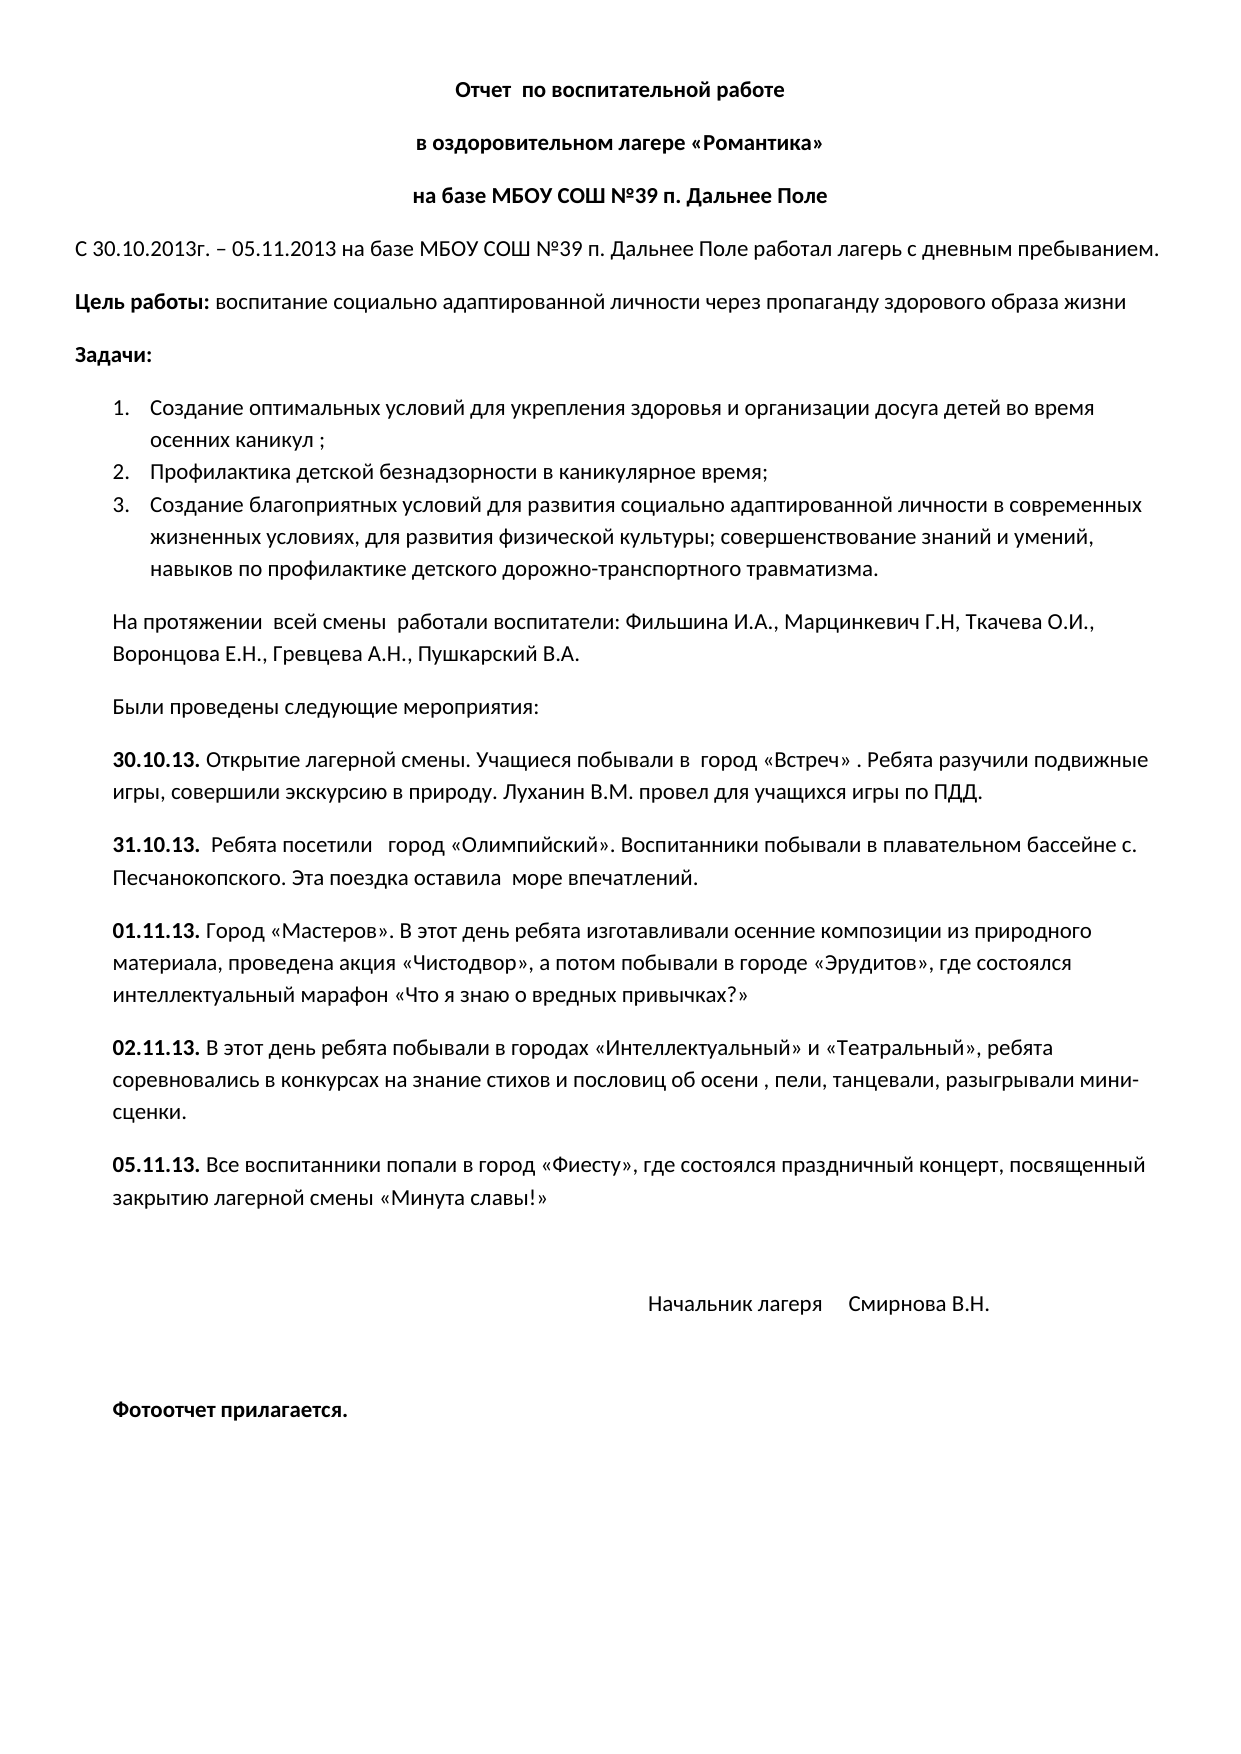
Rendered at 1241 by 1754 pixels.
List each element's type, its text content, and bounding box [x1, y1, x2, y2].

text 02.11.13. В этот день ребята побывали в городах «Интеллектуальный» и «Театральный», ребята соревновались в конкурсах на знание стихов и пословиц об осени , пели, танцевали, разыгрывали мини-сценки. [112, 1033, 1165, 1126]
text 31.10.13. Ребята посетили город «Олимпийский». Воспитанники побывали в плавательном бассейне с. Песчанокопского. Эта поездка оставила море впечатлений. [112, 831, 1165, 891]
text Начальник лагеря Смирнова В.Н. [112, 1289, 1165, 1317]
text в оздоровительном лагере «Романтика» [75, 128, 1165, 156]
text Цель работы: воспитание социально адаптированной личности через пропаганду здорового образа жизни [75, 287, 1165, 315]
text Фотоотчет прилагается. [112, 1395, 1165, 1423]
list Профилактика детской безнадзорности в каникулярное время; [112, 457, 1165, 486]
text Были проведены следующие мероприятия: [112, 692, 1165, 720]
list Создание оптимальных условий для укрепления здоровья и организации досуга детей во время осенних каникул ; [112, 393, 1165, 453]
text С 30.10.2013г. – 05.11.2013 на базе МБОУ СОШ №39 п. Дальнее Поле работал лагерь с дневным пребыванием. [75, 234, 1165, 262]
text 05.11.13. Все воспитанники попали в город «Фиесту», где состоялся праздничный концерт, посвященный закрытию лагерной смены «Минута славы!» [112, 1151, 1165, 1211]
text Задачи: [75, 340, 1165, 368]
text на базе МБОУ СОШ №39 п. Дальнее Поле [75, 181, 1165, 209]
list Создание благоприятных условий для развития социально адаптированной личности в современных жизненных условиях, для развития физической культуры; совершенствование знаний и умений, навыков по профилактике детского дорожно-транспортного травматизма. [112, 490, 1165, 582]
text 30.10.13. Открытие лагерной смены. Учащиеся побывали в город «Встреч» . Ребята разучили подвижные игры, совершили экскурсию в природу. Луханин В.М. провел для учащихся игры по ПДД. [112, 745, 1165, 806]
text На протяжении всей смены работали воспитатели: Фильшина И.А., Марцинкевич Г.Н, Ткачева О.И., Воронцова Е.Н., Гревцева А.Н., Пушкарский В.А. [112, 607, 1165, 667]
text Отчет по воспитательной работе [75, 75, 1165, 103]
text 01.11.13. Город «Мастеров». В этот день ребята изготавливали осенние композиции из природного материала, проведена акция «Чистодвор», а потом побывали в городе «Эрудитов», где состоялся интеллектуальный марафон «Что я знаю о вредных привычках?» [112, 916, 1165, 1008]
